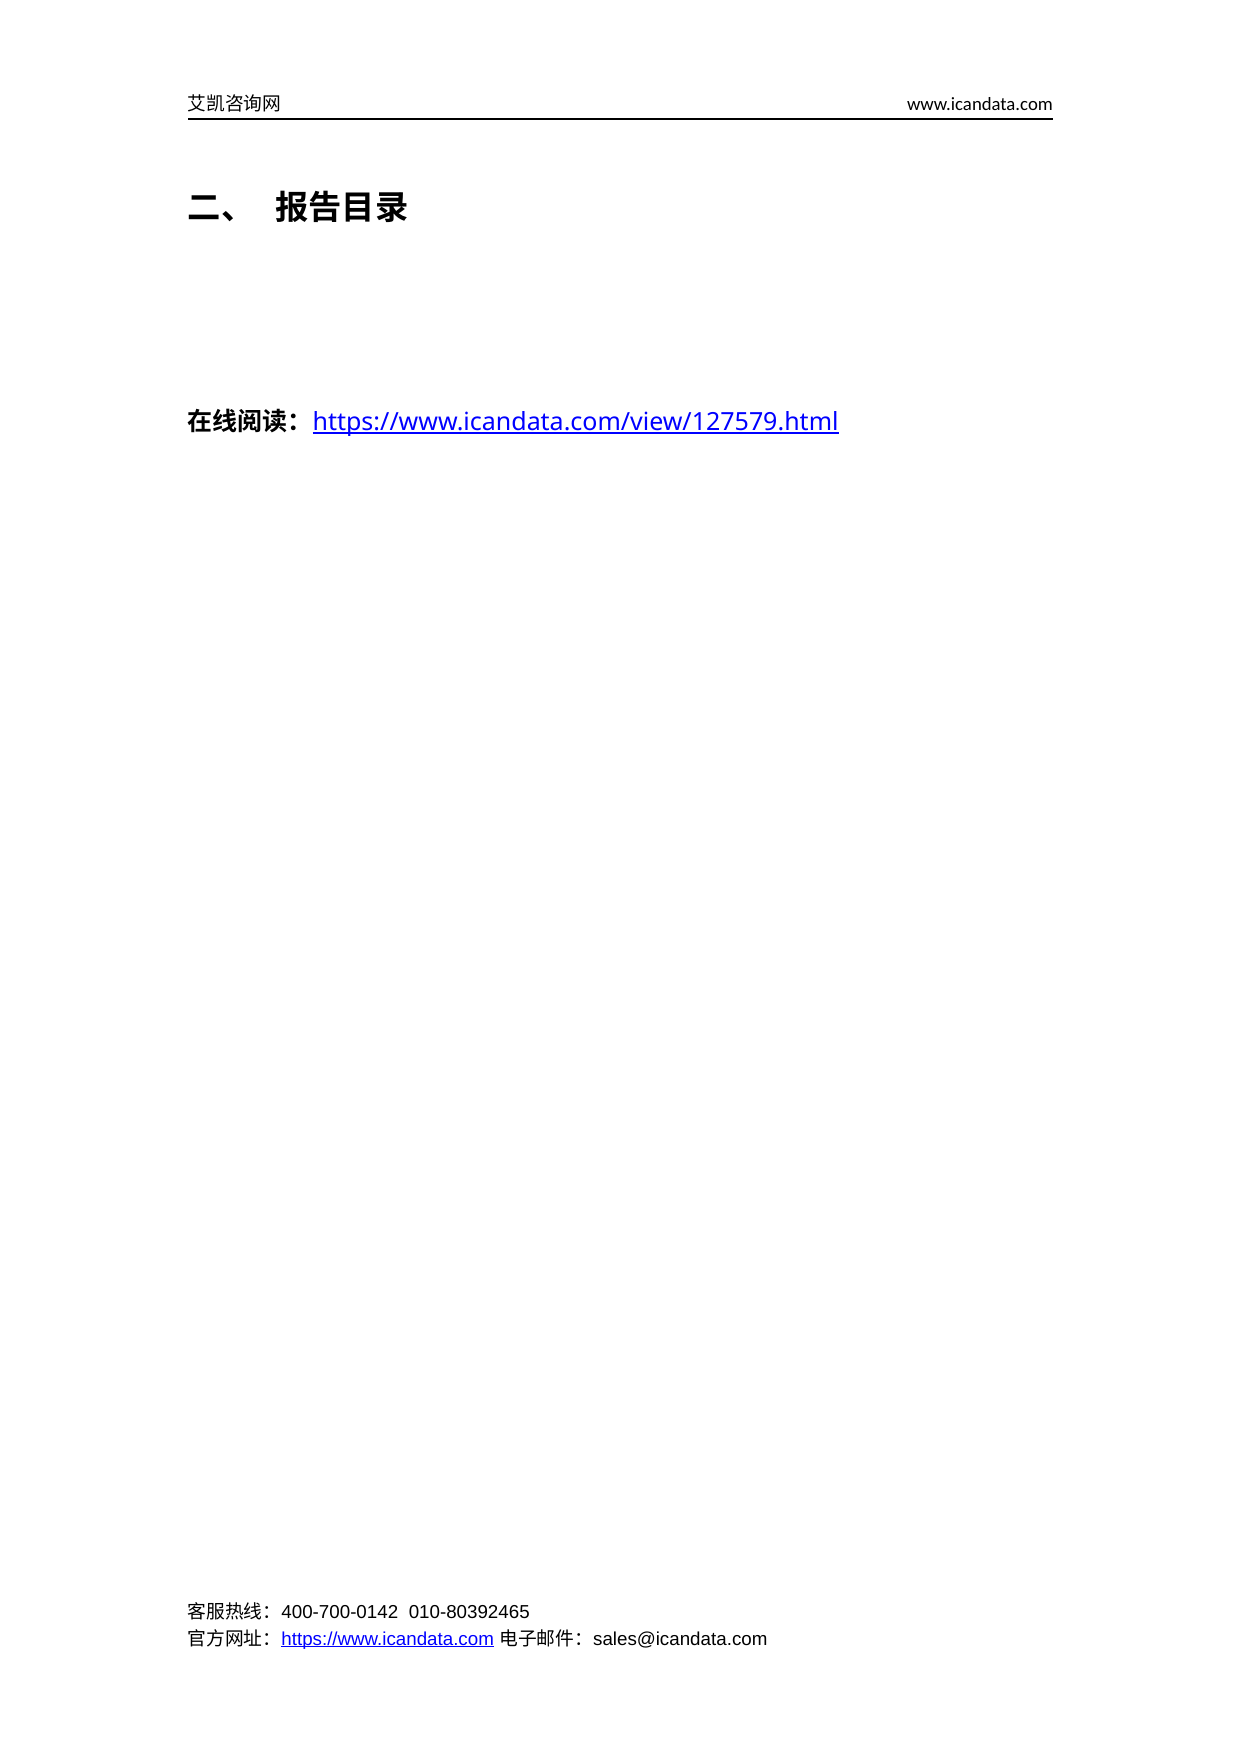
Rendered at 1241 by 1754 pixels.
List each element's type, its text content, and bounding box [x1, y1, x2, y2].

text 在线阅读：https://www.icandata.com/view/127579.html [187, 387, 1053, 452]
subtitle 报告目录 [187, 172, 1053, 237]
